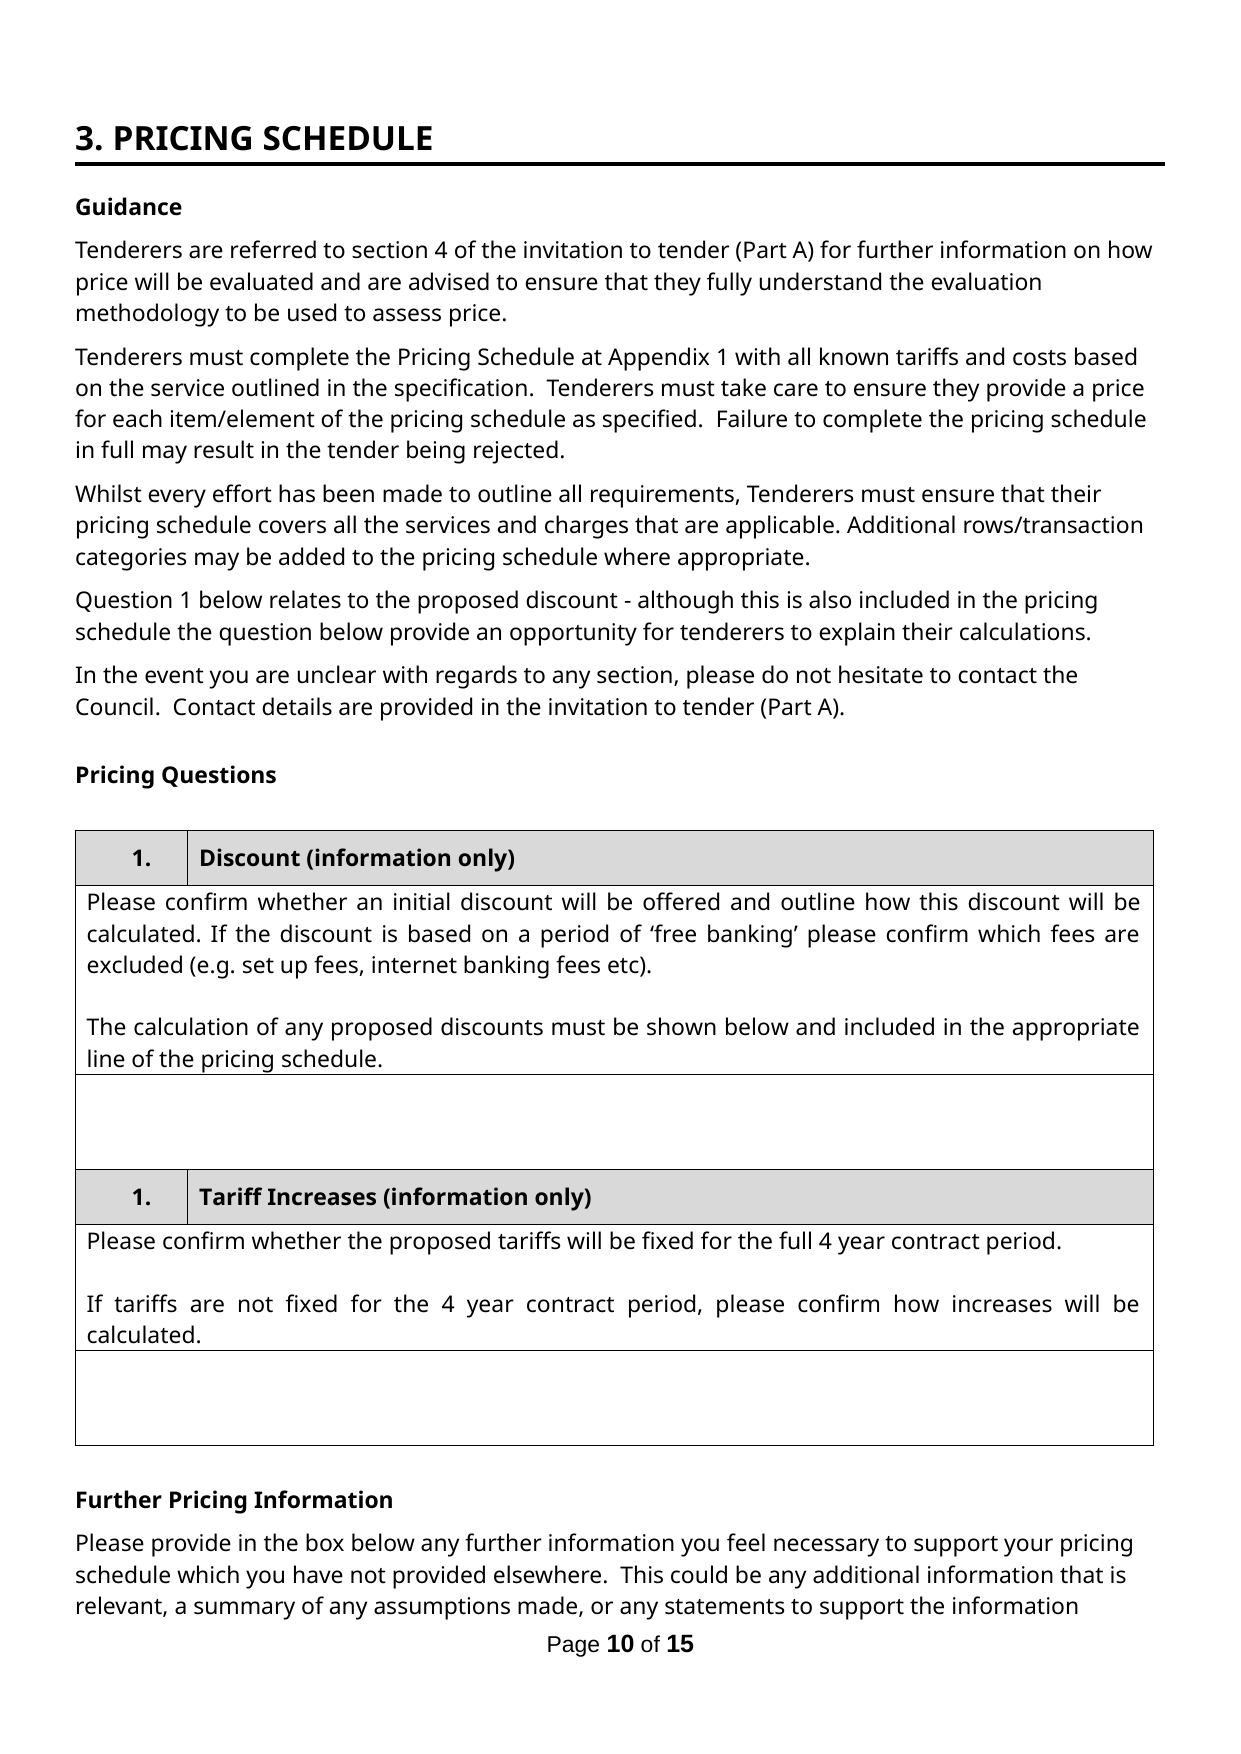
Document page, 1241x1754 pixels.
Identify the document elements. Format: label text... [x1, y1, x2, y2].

table_cell [76, 1351, 1153, 1445]
table_cell Please confirm whether an initial discount will be offered and outline how this discount will be calculated. If the discount is based on a period of ‘free banking’ please confirm which fees are excluded (e.g. set up fees, internet banking fees etc). The calculation of any proposed discounts must be shown below and included in the appropriate line of the pricing schedule. [76, 886, 1153, 1074]
table_header Discount (information only) [188, 831, 1153, 885]
table_cell [76, 1170, 187, 1224]
table_cell Tariff Increases (information only) [188, 1170, 1153, 1224]
text Tenderers must complete the Pricing Schedule at Appendix 1 with all known tariffs and costs based on the service outlined in the specification. Tenderers must take care to ensure they provide a price for each item/element of the pricing schedule as specified. Failure to complete the pricing schedule in full may result in the tender being rejected. [75, 341, 1165, 466]
text Tenderers are referred to section 4 of the invitation to tender (Part A) for further information on how price will be evaluated and are advised to ensure that they fully understand the evaluation methodology to be used to assess price. [75, 234, 1165, 328]
subtitle PRICING SCHEDULE [75, 115, 1165, 162]
table_cell [76, 1075, 1153, 1168]
text Question 1 below relates to the proposed discount - although this is also included in the pricing schedule the question below provide an opportunity for tenderers to explain their calculations. [75, 584, 1165, 647]
text In the event you are unclear with regards to any section, please do not hesitate to contact the Council. Contact details are provided in the invitation to tender (Part A). [75, 659, 1165, 722]
table_cell Please confirm whether the proposed tariffs will be fixed for the full 4 year contract period. If tariffs are not fixed for the 4 year contract period, please confirm how increases will be calculated. [76, 1225, 1153, 1350]
text Pricing Questions [75, 759, 1165, 791]
table_header [76, 831, 187, 885]
text Whilst every effort has been made to outline all requirements, Tenderers must ensure that their pricing schedule covers all the services and charges that are applicable. Additional rows/transaction categories may be added to the pricing schedule where appropriate. [75, 478, 1165, 572]
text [75, 1527, 1165, 1621]
text Guidance [75, 191, 1165, 222]
text Further Pricing Information [75, 1484, 1165, 1515]
